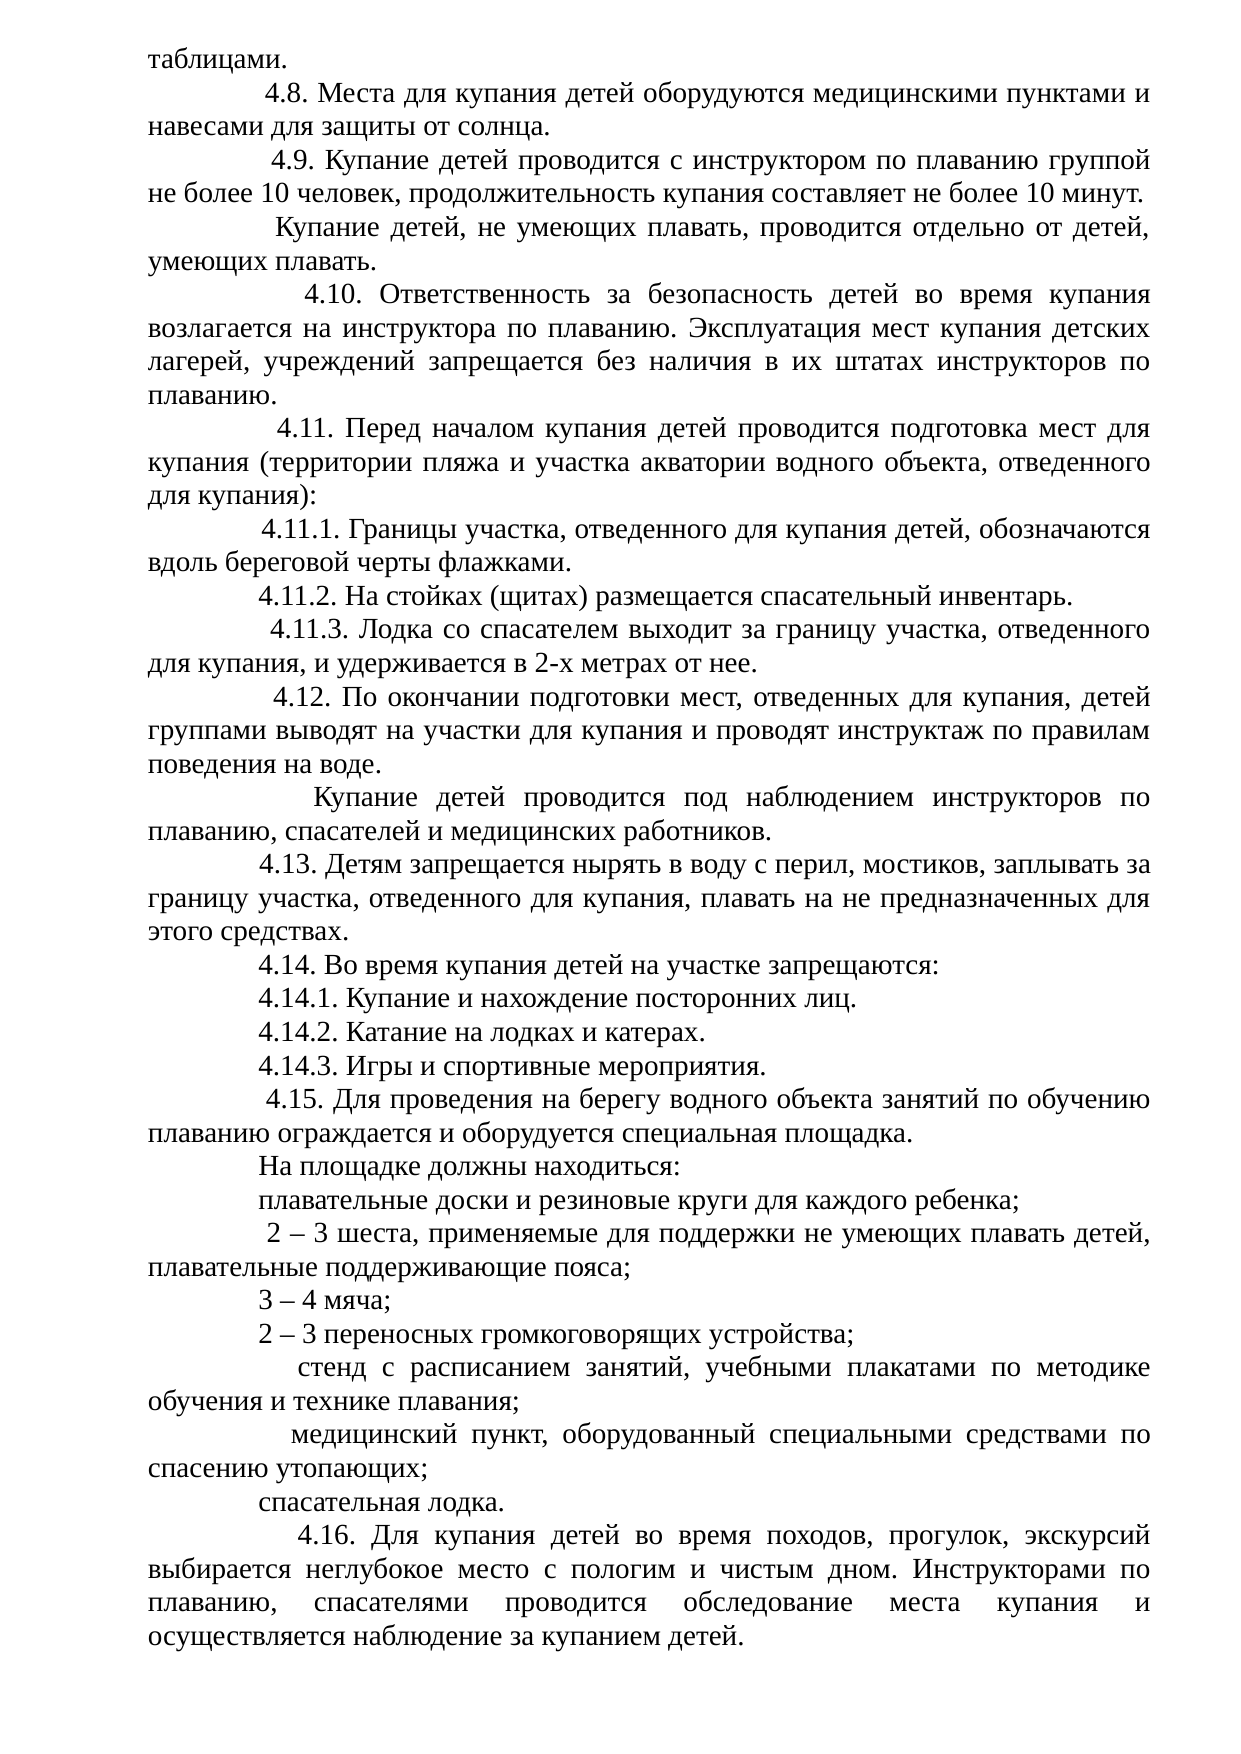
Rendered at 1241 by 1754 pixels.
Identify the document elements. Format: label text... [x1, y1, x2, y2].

text 4.9. Купание детей проводится с инструктором по плаванию группой не более 10 человек, продолжительность купания составляет не более 10 минут. [148, 142, 1152, 209]
text 4.12. По окончании подготовки мест, отведенных для купания, детей группами выводят на участки для купания и проводят инструктаж по правилам поведения на воде. [148, 679, 1152, 779]
text 4.15. Для проведения на берегу водного объекта занятий по обучению плаванию ограждается и оборудуется специальная площадка. [148, 1081, 1152, 1148]
text 4.11. Перед началом купания детей проводится подготовка мест для купания (территории пляжа и участка акватории водного объекта, отведенного для купания): [148, 410, 1152, 511]
text 4.14.1. Купание и нахождение посторонних лиц. [148, 981, 1152, 1014]
text плавательные доски и резиновые круги для каждого ребенка; [148, 1182, 1152, 1215]
text На площадке должны находиться: [148, 1148, 1152, 1182]
text 4.10. Ответственность за безопасность детей во время купания возлагается на инструктора по плаванию. Эксплуатация мест купания детских лагерей, учреждений запрещается без наличия в их штатах инструкторов по плаванию. [148, 276, 1152, 410]
text 4.13. Детям запрещается нырять в воду с перил, мостиков, заплывать за границу участка, отведенного для купания, плавать на не предназначенных для этого средствах. [148, 846, 1152, 947]
text 3 – 4 мяча; [148, 1282, 1152, 1316]
text 4.8. Места для купания детей оборудуются медицинскими пунктами и навесами для защиты от солнца. [148, 75, 1152, 142]
text 2 – 3 шеста, применяемые для поддержки не умеющих плавать детей, плавательные поддерживающие пояса; [148, 1215, 1152, 1282]
text Купание детей проводится под наблюдением инструкторов по плаванию, спасателей и медицинских работников. [148, 779, 1152, 846]
text 2 – 3 переносных громкоговорящих устройства; [148, 1316, 1152, 1349]
text 4.14. Во время купания детей на участке запрещаются: [148, 947, 1152, 981]
text стенд с расписанием занятий, учебными плакатами по методике обучения и технике плавания; [148, 1349, 1152, 1417]
text спасательная лодка. [148, 1484, 1152, 1517]
text 4.11.1. Границы участка, отведенного для купания детей, обозначаются вдоль береговой черты флажками. [148, 511, 1152, 578]
text 4.11.2. На стойках (щитах) размещается спасательный инвентарь. [148, 578, 1152, 612]
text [148, 41, 1152, 75]
text Купание детей, не умеющих плавать, проводится отдельно от детей, умеющих плавать. [148, 209, 1152, 276]
text 4.14.3. Игры и спортивные мероприятия. [148, 1048, 1152, 1081]
text медицинский пункт, оборудованный специальными средствами по спасению утопающих; [148, 1417, 1152, 1484]
text 4.14.2. Катание на лодках и катерах. [148, 1014, 1152, 1048]
text 4.16. Для купания детей во время походов, прогулок, экскурсий выбирается неглубокое место с пологим и чистым дном. Инструкторами по плаванию, спасателями проводится обследование места купания и осуществляется наблюдение за купанием детей. [148, 1517, 1152, 1651]
text 4.11.3. Лодка со спасателем выходит за границу участка, отведенного для купания, и удерживается в 2-х метрах от нее. [148, 612, 1152, 679]
